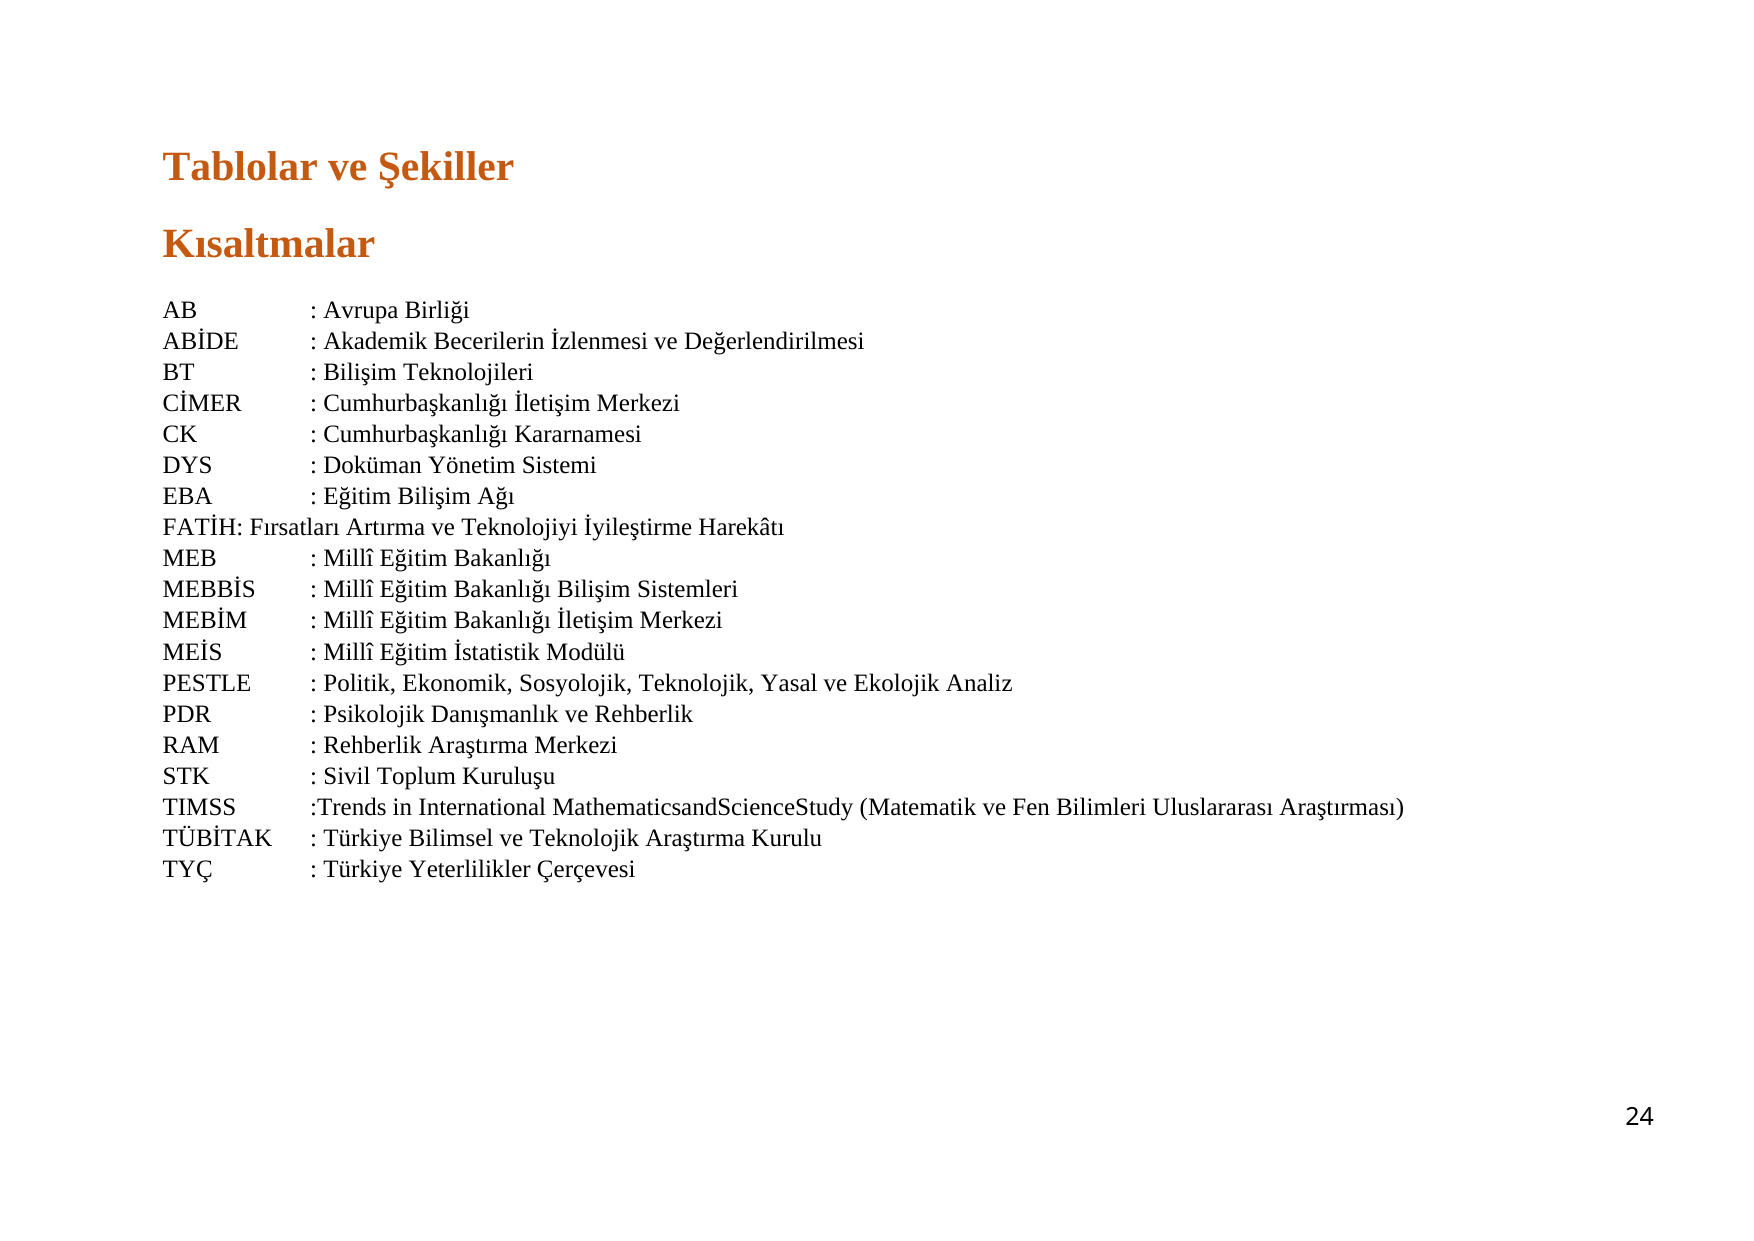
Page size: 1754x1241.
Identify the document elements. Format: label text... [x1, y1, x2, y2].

text FATİH : Fırsatları Artırma ve Teknolojiyi İyileştirme Harekâtı [162, 512, 1654, 541]
text AB : Avrupa Birliği [162, 295, 1654, 324]
text MEİS : Millî Eğitim İstatistik Modülü [162, 637, 1654, 665]
text CİMER : Cumhurbaşkanlığı İletişim Merkezi [162, 388, 1654, 417]
text EBA : Eğitim Bilişim Ağı [162, 481, 1654, 510]
text PESTLE : Politik, Ekonomik, Sosyolojik, Teknolojik, Yasal ve Ekolojik Analiz [162, 668, 1654, 696]
text TIMSS :Trends in International MathematicsandScienceStudy (Matematik ve Fen Bilimleri Uluslararası Araştırması) [162, 792, 1654, 821]
text RAM : Rehberlik Araştırma Merkezi [162, 730, 1654, 758]
text MEBBİS : Millî Eğitim Bakanlığı Bilişim Sistemleri [162, 574, 1654, 603]
text CK : Cumhurbaşkanlığı Kararnamesi [162, 419, 1654, 448]
text TÜBİTAK : Türkiye Bilimsel ve Teknolojik Araştırma Kurulu [162, 823, 1654, 852]
text MEB : Millî Eğitim Bakanlığı [162, 543, 1654, 572]
text STK : Sivil Toplum Kuruluşu [162, 761, 1654, 789]
text ABİDE : Akademik Becerilerin İzlenmesi ve Değerlendirilmesi [162, 326, 1654, 355]
text MEBİM : Millî Eğitim Bakanlığı İletişim Merkezi [162, 606, 1654, 634]
subtitle Kısaltmalar [162, 218, 1654, 266]
text TYÇ : Türkiye Yeterlilikler Çerçevesi [162, 854, 1654, 883]
subtitle Tablolar ve Şekiller [162, 142, 1654, 190]
text DYS : Doküman Yönetim Sistemi [162, 450, 1654, 479]
text PDR : Psikolojik Danışmanlık ve Rehberlik [162, 699, 1654, 727]
text BT : Bilişim Teknolojileri [162, 357, 1654, 386]
